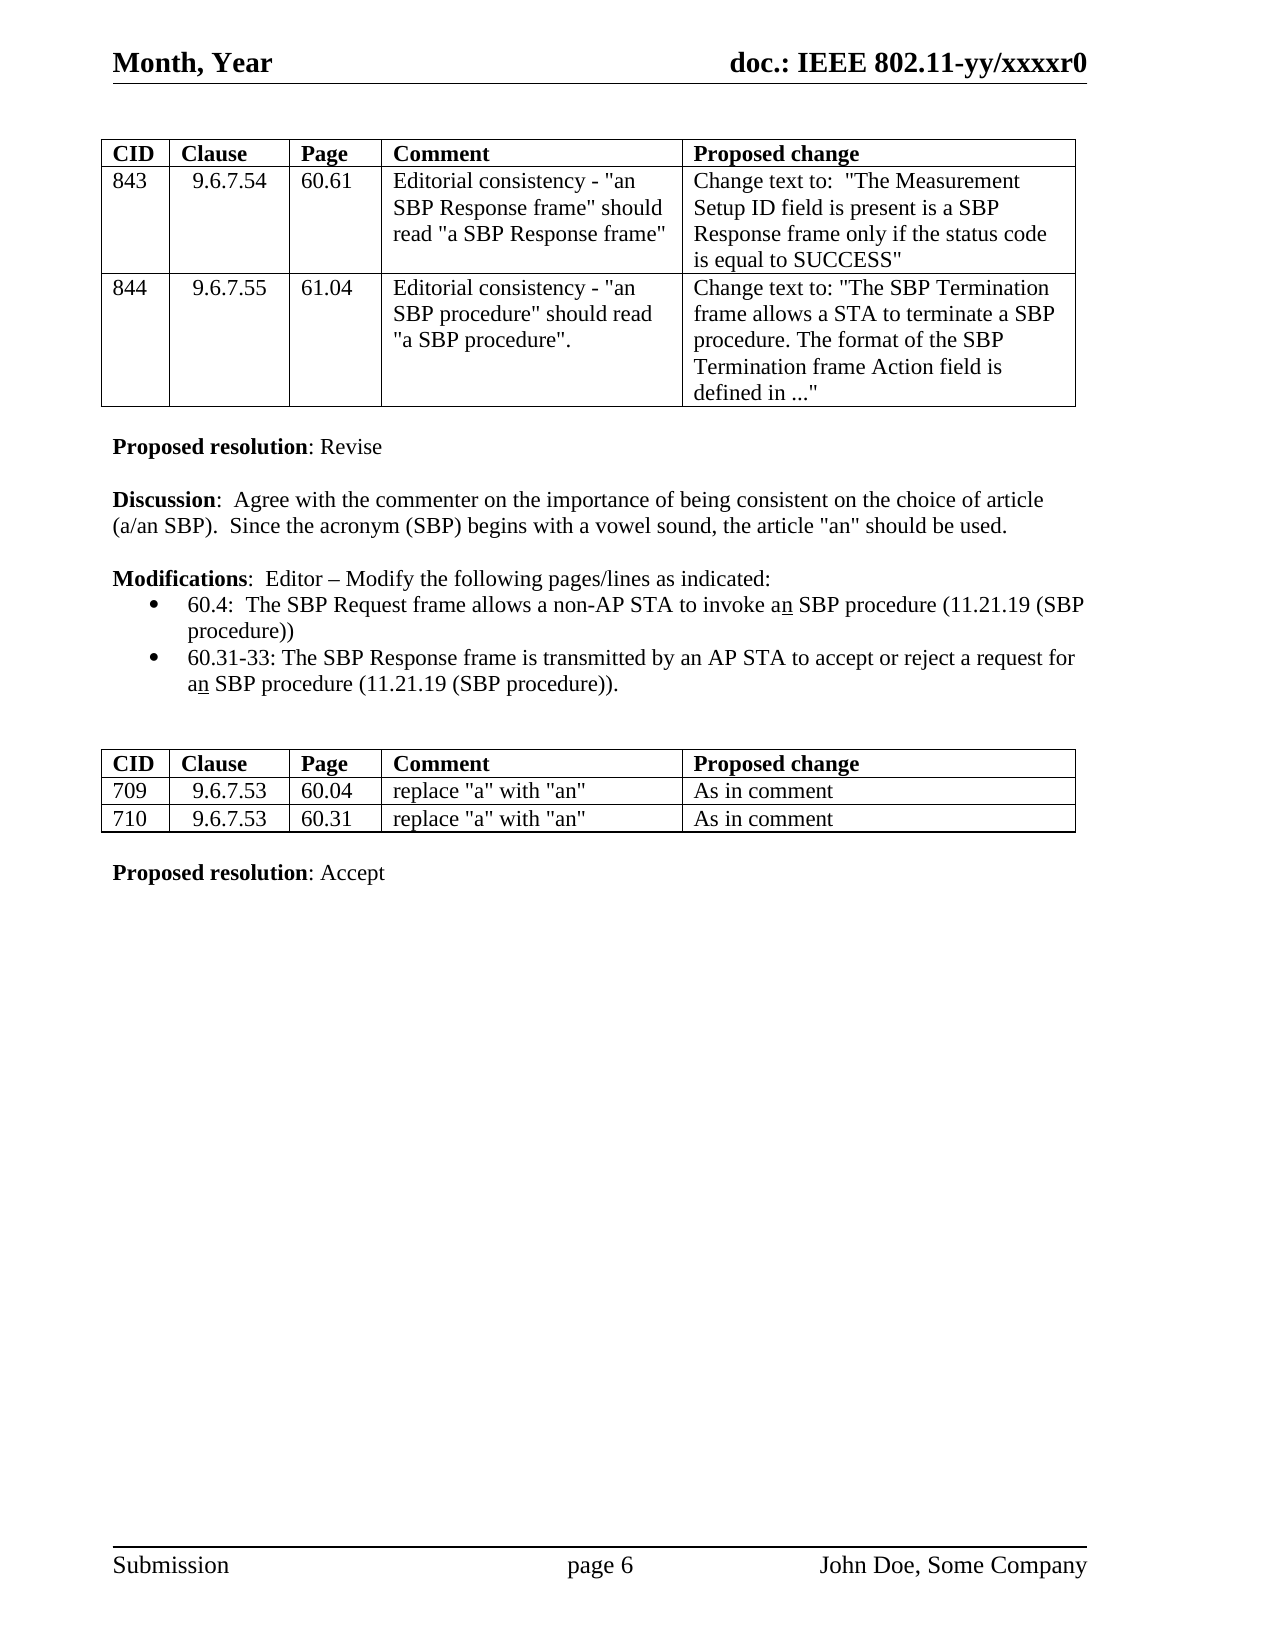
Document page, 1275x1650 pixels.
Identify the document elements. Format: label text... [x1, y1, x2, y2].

table_cell replace "a" with "an" [382, 805, 682, 831]
list 60.4: The SBP Request frame allows a non-AP STA to invoke an SBP procedure (11.21.19 (SBP procedure)) [150, 591, 1087, 644]
table_cell Change text to: "The Measurement Setup ID field is present is a SBP Response frame only if the status code is equal to SUCCESS" [683, 167, 1075, 273]
table_cell 709 [102, 778, 169, 804]
table_cell Editorial consistency - "an SBP Response frame" should read "a SBP Response frame" [382, 167, 682, 273]
text Discussion: Agree with the commenter on the importance of being consistent on the choice of article (a/an SBP). Since the acronym (SBP) begins with a vowel sound, the article "an" should be used. [112, 486, 1087, 538]
text Proposed resolution: Accept [112, 859, 1087, 885]
table_header Page [290, 750, 381, 777]
table_cell 9.6.7.54 [170, 167, 289, 273]
table_cell 60.61 [290, 167, 381, 273]
table_cell 843 [102, 167, 169, 273]
table_header Comment [382, 750, 682, 777]
table_cell 60.31 [290, 805, 381, 831]
table_header Proposed change [683, 750, 1075, 777]
table_cell 844 [102, 274, 169, 406]
table_cell 710 [102, 805, 169, 831]
table_header Comment [382, 140, 682, 166]
table_cell As in comment [683, 805, 1075, 831]
table_header Clause [170, 750, 289, 777]
text Modifications: Editor – Modify the following pages/lines as indicated: [112, 565, 1087, 591]
table_cell Change text to: "The SBP Termination frame allows a STA to terminate a SBP procedure. The format of the SBP Termination frame Action field is defined in ..." [683, 274, 1075, 406]
table_cell Editorial consistency - "an SBP procedure" should read "a SBP procedure". [382, 274, 682, 406]
table_header CID [102, 750, 169, 777]
table_cell 61.04 [290, 274, 381, 406]
table_header Page [290, 140, 381, 166]
table_cell 9.6.7.53 [170, 778, 289, 804]
table_cell As in comment [683, 778, 1075, 804]
table_cell replace "a" with "an" [382, 778, 682, 804]
table_cell 9.6.7.55 [170, 274, 289, 406]
table_header CID [102, 140, 169, 166]
table_cell 9.6.7.53 [170, 805, 289, 831]
text Proposed resolution: Revise [112, 433, 1087, 459]
table_cell 60.04 [290, 778, 381, 804]
table_header Clause [170, 140, 289, 166]
table_header Proposed change [683, 140, 1075, 166]
list 60.31-33: The SBP Response frame is transmitted by an AP STA to accept or reject a request for an SBP procedure (11.21.19 (SBP procedure)). [150, 644, 1087, 696]
